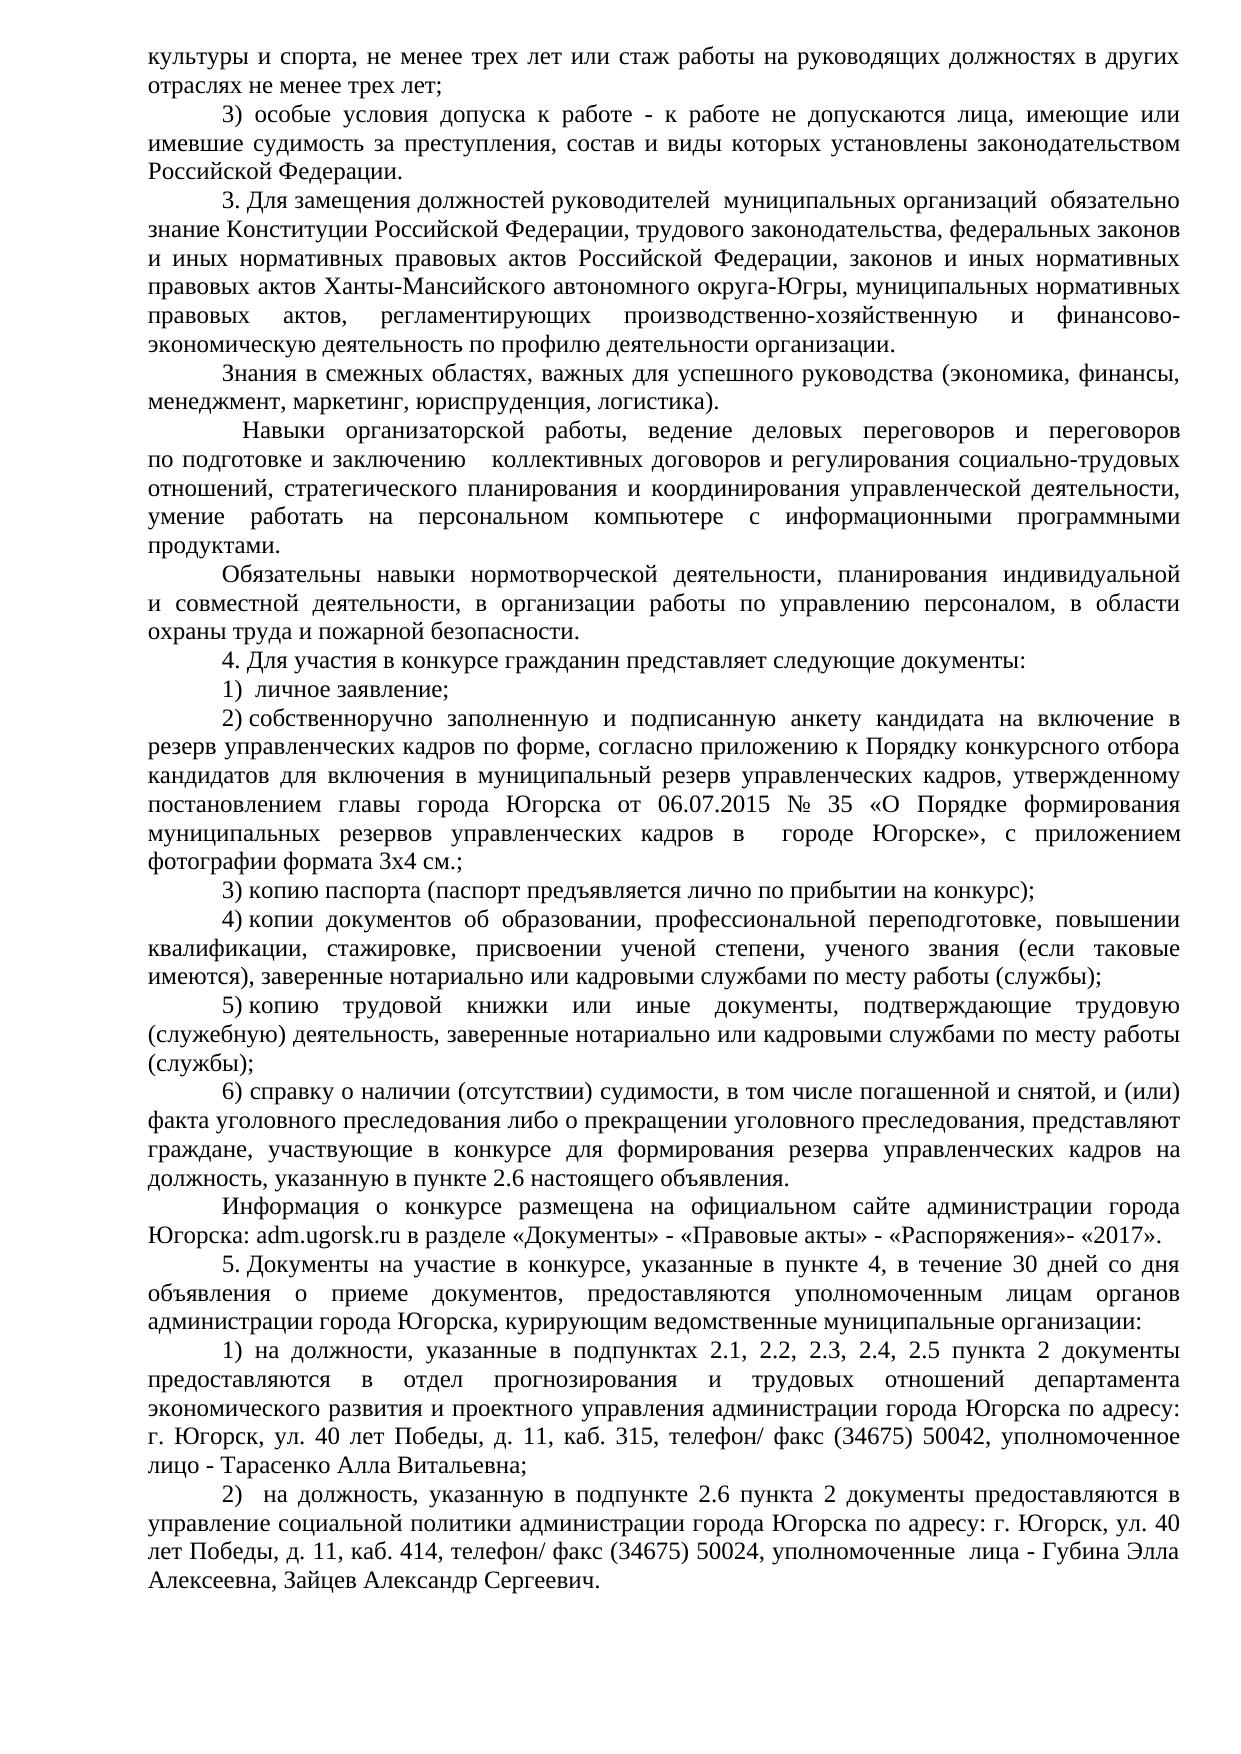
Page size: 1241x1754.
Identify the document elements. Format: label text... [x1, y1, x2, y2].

text 3) копию паспорта (паспорт предъявляется лично по прибытии на конкурс); [148, 875, 1181, 904]
text 5. Документы на участие в конкурсе, указанные в пункте 4, в течение 30 дней со дня объявления о приеме документов, предоставляются уполномоченным лицам органов администрации города Югорска, курирующим ведомственные муниципальные организации: [148, 1249, 1181, 1335]
text 1) личное заявление; [148, 674, 1181, 703]
text 2) собственноручно заполненную и подписанную анкету кандидата на включение в резерв управленческих кадров по форме, согласно приложению к Порядку конкурсного отбора кандидатов для включения в муниципальный резерв управленческих кадров, утвержденному постановлением главы города Югорска от 06.07.2015 № 35 «О Порядке формирования муниципальных резервов управленческих кадров в городе Югорске», с приложением фотографии формата 3х4 см.; [148, 703, 1181, 875]
text 3) особые условия допуска к работе - к работе не допускаются лица, имеющие или имевшие судимость за преступления, состав и виды которых установлены законодательством Российской Федерации. [148, 99, 1181, 185]
text Навыки организаторской работы, ведение деловых переговоров и переговоров по подготовке и заключению коллективных договоров и регулирования социально-трудовых отношений, стратегического планирования и координирования управленческой деятельности, умение работать на персональном компьютере с информационными программными продуктами. [148, 415, 1181, 559]
text 4. Для участия в конкурсе гражданин представляет следующие документы: [148, 645, 1181, 674]
text 2) на должность, указанную в подпункте 2.6 пункта 2 документы предоставляются в управление социальной политики администрации города Югорска по адресу: г. Югорск, ул. 40 лет Победы, д. 11, каб. 414, телефон/ факс (34675) 50024, уполномоченные лица - Губина Элла Алексеевна, Зайцев Александр Сергеевич. [148, 1479, 1181, 1594]
text 1) на должности, указанные в подпунктах 2.1, 2.2, 2.3, 2.4, 2.5 пункта 2 документы предоставляются в отдел прогнозирования и трудовых отношений департамента экономического развития и проектного управления администрации города Югорска по адресу: г. Югорск, ул. 40 лет Победы, д. 11, каб. 315, телефон/ факс (34675) 50042, уполномоченное лицо - Тарасенко Алла Витальевна; [148, 1335, 1181, 1479]
text 3. Для замещения должностей руководителей муниципальных организаций обязательно знание Конституции Российской Федерации, трудового законодательства, федеральных законов и иных нормативных правовых актов Российской Федерации, законов и иных нормативных правовых актов Ханты-Мансийского автономного округа-Югры, муниципальных нормативных правовых актов, регламентирующих производственно-хозяйственную и финансово-экономическую деятельность по профилю деятельности организации. [148, 185, 1181, 358]
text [148, 41, 1181, 99]
text 4) копии документов об образовании, профессиональной переподготовке, повышении квалификации, стажировке, присвоении ученой степени, ученого звания (если таковые имеются), заверенные нотариально или кадровыми службами по месту работы (службы); [148, 904, 1181, 990]
text 5) копию трудовой книжки или иные документы, подтверждающие трудовую (служебную) деятельность, заверенные нотариально или кадровыми службами по месту работы (службы); [148, 990, 1181, 1076]
text Обязательны навыки нормотворческой деятельности, планирования индивидуальной и совместной деятельности, в организации работы по управлению персоналом, в области охраны труда и пожарной безопасности. [148, 559, 1181, 645]
text Информация о конкурсе размещена на официальном сайте администрации города Югорска: adm.ugorsk.ru в разделе «Документы» - «Правовые акты» - «Распоряжения»- «2017». [148, 1191, 1181, 1249]
text Знания в смежных областях, важных для успешного руководства (экономика, финансы, менеджмент, маркетинг, юриспруденция, логистика). [148, 358, 1181, 415]
text 6) справку о наличии (отсутствии) судимости, в том числе погашенной и снятой, и (или) факта уголовного преследования либо о прекращении уголовного преследования, представляют граждане, участвующие в конкурсе для формирования резерва управленческих кадров на должность, указанную в пункте 2.6 настоящего объявления. [148, 1076, 1181, 1191]
